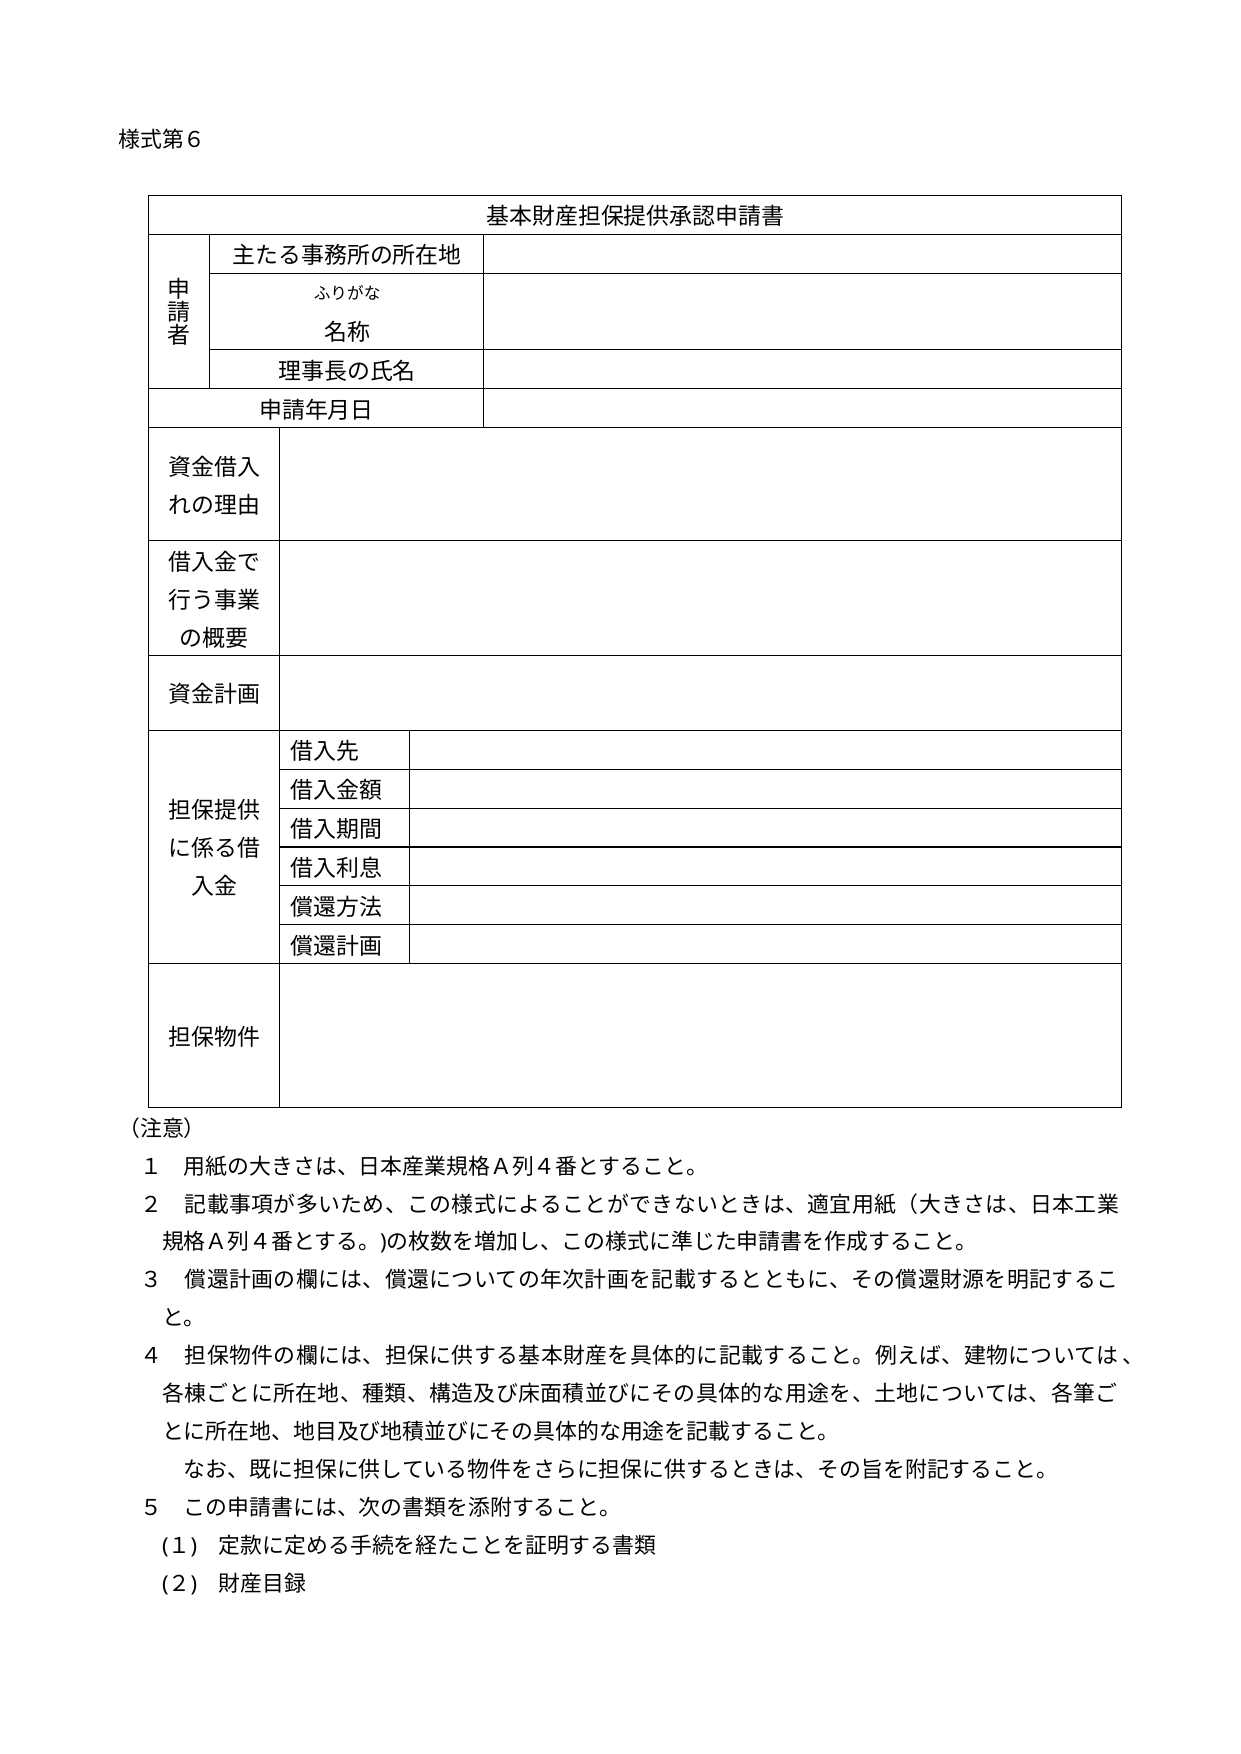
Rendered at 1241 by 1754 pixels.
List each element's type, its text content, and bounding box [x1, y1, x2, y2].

table_cell [484, 235, 1121, 272]
table_cell [410, 731, 1121, 768]
table_cell 借入先 [280, 731, 409, 768]
text なお、既に担保に供している物件をさらに担保に供するときは、その旨を附記すること。 [162, 1449, 1122, 1487]
table_cell [280, 656, 1121, 729]
table_cell 申請者 [149, 235, 209, 388]
table_cell 借入利息 [280, 848, 409, 885]
table_cell [280, 428, 1121, 540]
table_cell [484, 389, 1121, 427]
table_cell 資金借入れの理由 [149, 428, 279, 540]
table_cell 借入期間 [280, 809, 409, 846]
text ５ この申請書には、次の書類を添附すること。 [118, 1487, 1122, 1525]
table_cell 償還方法 [280, 886, 409, 924]
table_cell [410, 925, 1121, 963]
table_cell ふりがな 名称 [210, 274, 483, 349]
table_cell [410, 770, 1121, 807]
text ３ 償還計画の欄には、償還についての年次計画を記載するとともに、その償還財源を明記すること。 [140, 1259, 1122, 1335]
table_cell [484, 350, 1121, 388]
table_cell 理事長の氏名 [210, 350, 483, 388]
table_cell [410, 809, 1121, 846]
table_cell 資金計画 [149, 656, 279, 729]
text １ 用紙の大きさは、日本産業規格Ａ列４番とすること。 [118, 1146, 1122, 1183]
text ２ 記載事項が多いため、この様式によることができないときは、適宜用紙（大きさは、日本工業規格Ａ列４番とする。)の枚数を増加し、この様式に準じた申請書を作成すること。 [140, 1183, 1122, 1259]
table_cell 申請年月日 [149, 389, 483, 427]
table_header 基本財産担保提供承認申請書 [149, 196, 1121, 233]
table_cell [280, 964, 1121, 1107]
table_cell 主たる事務所の所在地 [210, 235, 483, 272]
table_cell [280, 541, 1121, 655]
text ４ 担保物件の欄には、担保に供する基本財産を具体的に記載すること。例えば、建物については、各棟ごとに所在地、種類、構造及び床面積並びにその具体的な用途を、土地については、各筆ごとに所在地、地目及び地積並びにその具体的な用途を記載すること。 [140, 1335, 1122, 1449]
table_cell [484, 274, 1121, 349]
text （注意） [118, 1108, 1122, 1146]
table_cell [410, 886, 1121, 924]
table_cell 償還計画 [280, 925, 409, 963]
table_cell 借入金額 [280, 770, 409, 807]
table_cell 借入金で行う事業の概要 [149, 541, 279, 655]
table_cell 担保物件 [149, 964, 279, 1107]
table_cell 担保提供に係る借入金 [149, 731, 279, 963]
table_cell [410, 848, 1121, 885]
text 様式第６ [118, 119, 1122, 157]
text (２) 財産目録 [118, 1563, 1122, 1601]
text (１) 定款に定める手続を経たことを証明する書類 [118, 1525, 1122, 1563]
